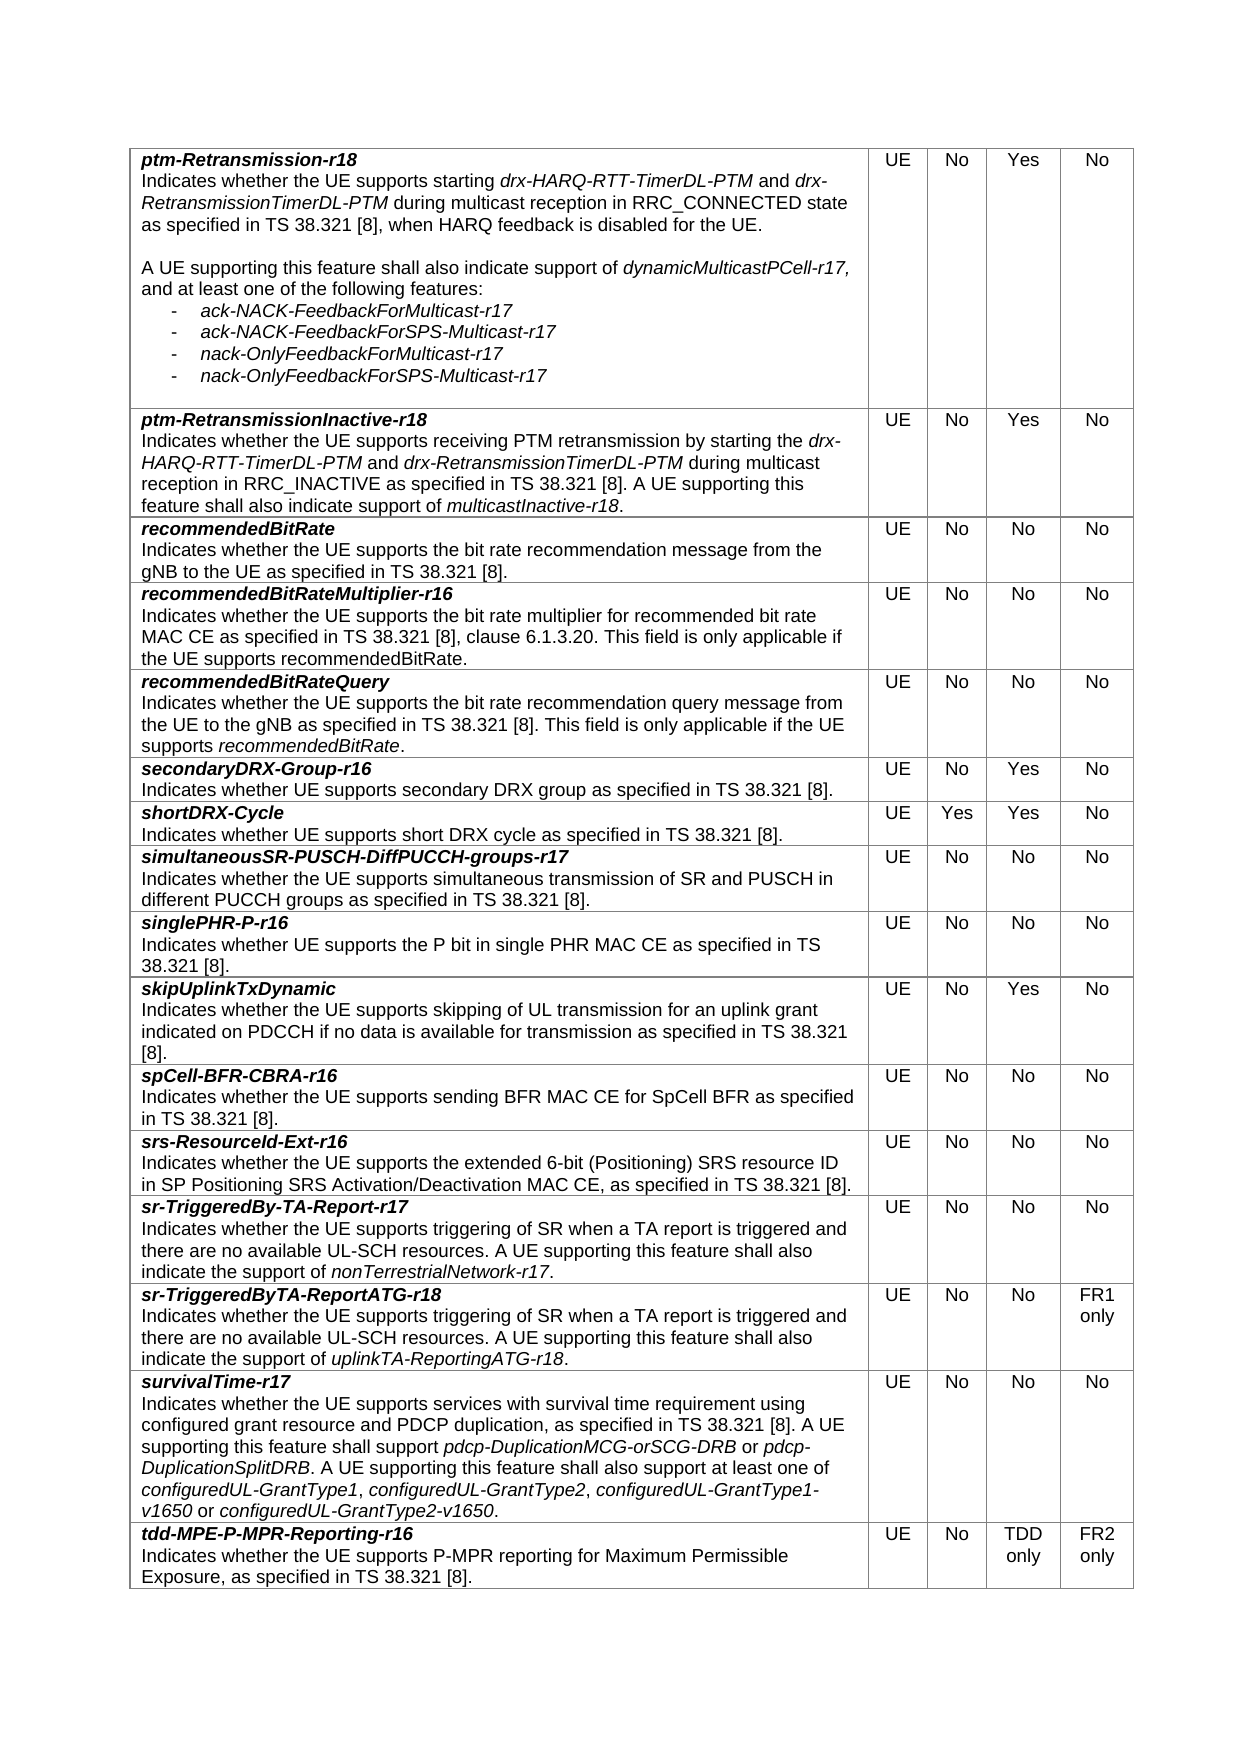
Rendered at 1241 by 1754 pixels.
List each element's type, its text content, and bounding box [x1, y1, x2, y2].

table_cell No [987, 1196, 1060, 1282]
table_cell No [928, 1196, 986, 1282]
table_cell No [987, 670, 1060, 757]
table_cell No [1061, 978, 1133, 1064]
table_cell ptm-RetransmissionInactive-r18 Indicates whether the UE supports receiving PTM retransmission by starting the drx-HARQ-RTT-TimerDL-PTM and drx-RetransmissionTimerDL-PTM during multicast reception in RRC_INACTIVE as specified in TS 38.321 [8]. A UE supporting this feature shall also indicate support of multicastInactive-r18. [131, 409, 868, 516]
table_cell No [1061, 758, 1133, 801]
table_cell skipUplinkTxDynamic Indicates whether the UE supports skipping of UL transmission for an uplink grant indicated on PDCCH if no data is available for transmission as specified in TS 38.321 [8]. [131, 978, 868, 1064]
table_cell No [1061, 802, 1133, 845]
table_cell No [928, 583, 986, 669]
table_cell UE [869, 1371, 927, 1522]
table_cell No [1061, 1065, 1133, 1129]
table_cell No [987, 846, 1060, 911]
table_cell No [987, 518, 1060, 582]
table_cell tdd-MPE-P-MPR-Reporting-r16 Indicates whether the UE supports P-MPR reporting for Maximum Permissible Exposure, as specified in TS 38.321 [8]. [131, 1523, 868, 1587]
table_cell No [928, 846, 986, 911]
table_cell No [928, 978, 986, 1064]
table_cell UE [869, 1523, 927, 1587]
table_cell No [1061, 409, 1133, 516]
table_cell shortDRX-Cycle Indicates whether UE supports short DRX cycle as specified in TS 38.321 [8]. [131, 802, 868, 845]
table_cell recommendedBitRateQuery Indicates whether the UE supports the bit rate recommendation query message from the UE to the gNB as specified in TS 38.321 [8]. This field is only applicable if the UE supports recommendedBitRate. [131, 670, 868, 757]
table_cell UE [869, 912, 927, 976]
table_cell spCell-BFR-CBRA-r16 Indicates whether the UE supports sending BFR MAC CE for SpCell BFR as specified in TS 38.321 [8]. [131, 1065, 868, 1129]
table_cell sr-TriggeredBy-TA-Report-r17 Indicates whether the UE supports triggering of SR when a TA report is triggered and there are no available UL-SCH resources. A UE supporting this feature shall also indicate the support of nonTerrestrialNetwork-r17. [131, 1196, 868, 1282]
table_cell No [987, 583, 1060, 669]
table_cell No [928, 758, 986, 801]
table_cell No [928, 518, 986, 582]
table_cell No [928, 149, 986, 407]
table_cell UE [869, 1131, 927, 1195]
table_cell recommendedBitRateMultiplier-r16 Indicates whether the UE supports the bit rate multiplier for recommended bit rate MAC CE as specified in TS 38.321 [8], clause 6.1.3.20. This field is only applicable if the UE supports recommendedBitRate. [131, 583, 868, 669]
table_cell UE [869, 978, 927, 1064]
table_cell ptm-Retransmission-r18 Indicates whether the UE supports starting drx-HARQ-RTT-TimerDL-PTM and drx-RetransmissionTimerDL-PTM during multicast reception in RRC_CONNECTED state as specified in TS 38.321 [8], when HARQ feedback is disabled for the UE. A UE supporting this feature shall also indicate support of dynamicMulticastPCell-r17, and at least one of the following features: - ack-NACK-FeedbackForMulticast-r17 - ack-NACK-FeedbackForSPS-Multicast-r17 - nack-OnlyFeedbackForMulticast-r17 - nack-OnlyFeedbackForSPS-Multicast-r17 [131, 149, 868, 407]
table_cell simultaneousSR-PUSCH-DiffPUCCH-groups-r17 Indicates whether the UE supports simultaneous transmission of SR and PUSCH in different PUCCH groups as specified in TS 38.321 [8]. [131, 846, 868, 911]
table_cell survivalTime-r17 Indicates whether the UE supports services with survival time requirement using configured grant resource and PDCP duplication, as specified in TS 38.321 [8]. A UE supporting this feature shall support pdcp-DuplicationMCG-orSCG-DRB or pdcp-DuplicationSplitDRB. A UE supporting this feature shall also support at least one of configuredUL-GrantType1, configuredUL-GrantType2, configuredUL-GrantType1-v1650 or configuredUL-GrantType2-v1650. [131, 1371, 868, 1522]
table_cell No [1061, 583, 1133, 669]
table_cell No [928, 409, 986, 516]
table_cell UE [869, 670, 927, 757]
table_cell No [987, 1131, 1060, 1195]
table_cell TDD only [987, 1523, 1060, 1587]
table_cell No [1061, 846, 1133, 911]
table_cell No [1061, 518, 1133, 582]
table_cell No [928, 1284, 986, 1370]
table_cell UE [869, 409, 927, 516]
table_cell No [987, 912, 1060, 976]
table_cell UE [869, 1196, 927, 1282]
table_cell Yes [928, 802, 986, 845]
table_cell No [928, 1523, 986, 1587]
table_cell UE [869, 1284, 927, 1370]
table_cell No [928, 1371, 986, 1522]
table_cell singlePHR-P-r16 Indicates whether UE supports the P bit in single PHR MAC CE as specified in TS 38.321 [8]. [131, 912, 868, 976]
table_cell Yes [987, 758, 1060, 801]
table_cell UE [869, 583, 927, 669]
table_cell UE [869, 518, 927, 582]
table_cell No [928, 912, 986, 976]
table_cell UE [869, 802, 927, 845]
table_cell No [928, 1131, 986, 1195]
table_cell Yes [987, 978, 1060, 1064]
table_cell No [987, 1065, 1060, 1129]
table_cell Yes [987, 409, 1060, 516]
table_cell recommendedBitRate Indicates whether the UE supports the bit rate recommendation message from the gNB to the UE as specified in TS 38.321 [8]. [131, 518, 868, 582]
table_cell No [1061, 912, 1133, 976]
table_cell No [1061, 1371, 1133, 1522]
table_cell No [928, 670, 986, 757]
table_cell UE [869, 149, 927, 407]
table_cell sr-TriggeredByTA-ReportATG-r18 Indicates whether the UE supports triggering of SR when a TA report is triggered and there are no available UL-SCH resources. A UE supporting this feature shall also indicate the support of uplinkTA-ReportingATG-r18. [131, 1284, 868, 1370]
table_cell secondaryDRX-Group-r16 Indicates whether UE supports secondary DRX group as specified in TS 38.321 [8]. [131, 758, 868, 801]
table_cell UE [869, 1065, 927, 1129]
table_cell No [1061, 1196, 1133, 1282]
table_cell No [987, 1371, 1060, 1522]
table_cell UE [869, 846, 927, 911]
table_cell FR1 only [1061, 1284, 1133, 1370]
table_cell No [1061, 149, 1133, 407]
table_cell No [928, 1065, 986, 1129]
table_cell No [1061, 1131, 1133, 1195]
table_cell No [1061, 670, 1133, 757]
table_cell No [987, 1284, 1060, 1370]
table_cell FR2 only [1061, 1523, 1133, 1587]
table_cell srs-ResourceId-Ext-r16 Indicates whether the UE supports the extended 6-bit (Positioning) SRS resource ID in SP Positioning SRS Activation/Deactivation MAC CE, as specified in TS 38.321 [8]. [131, 1131, 868, 1195]
table_cell UE [869, 758, 927, 801]
table_cell Yes [987, 802, 1060, 845]
table_cell Yes [987, 149, 1060, 407]
